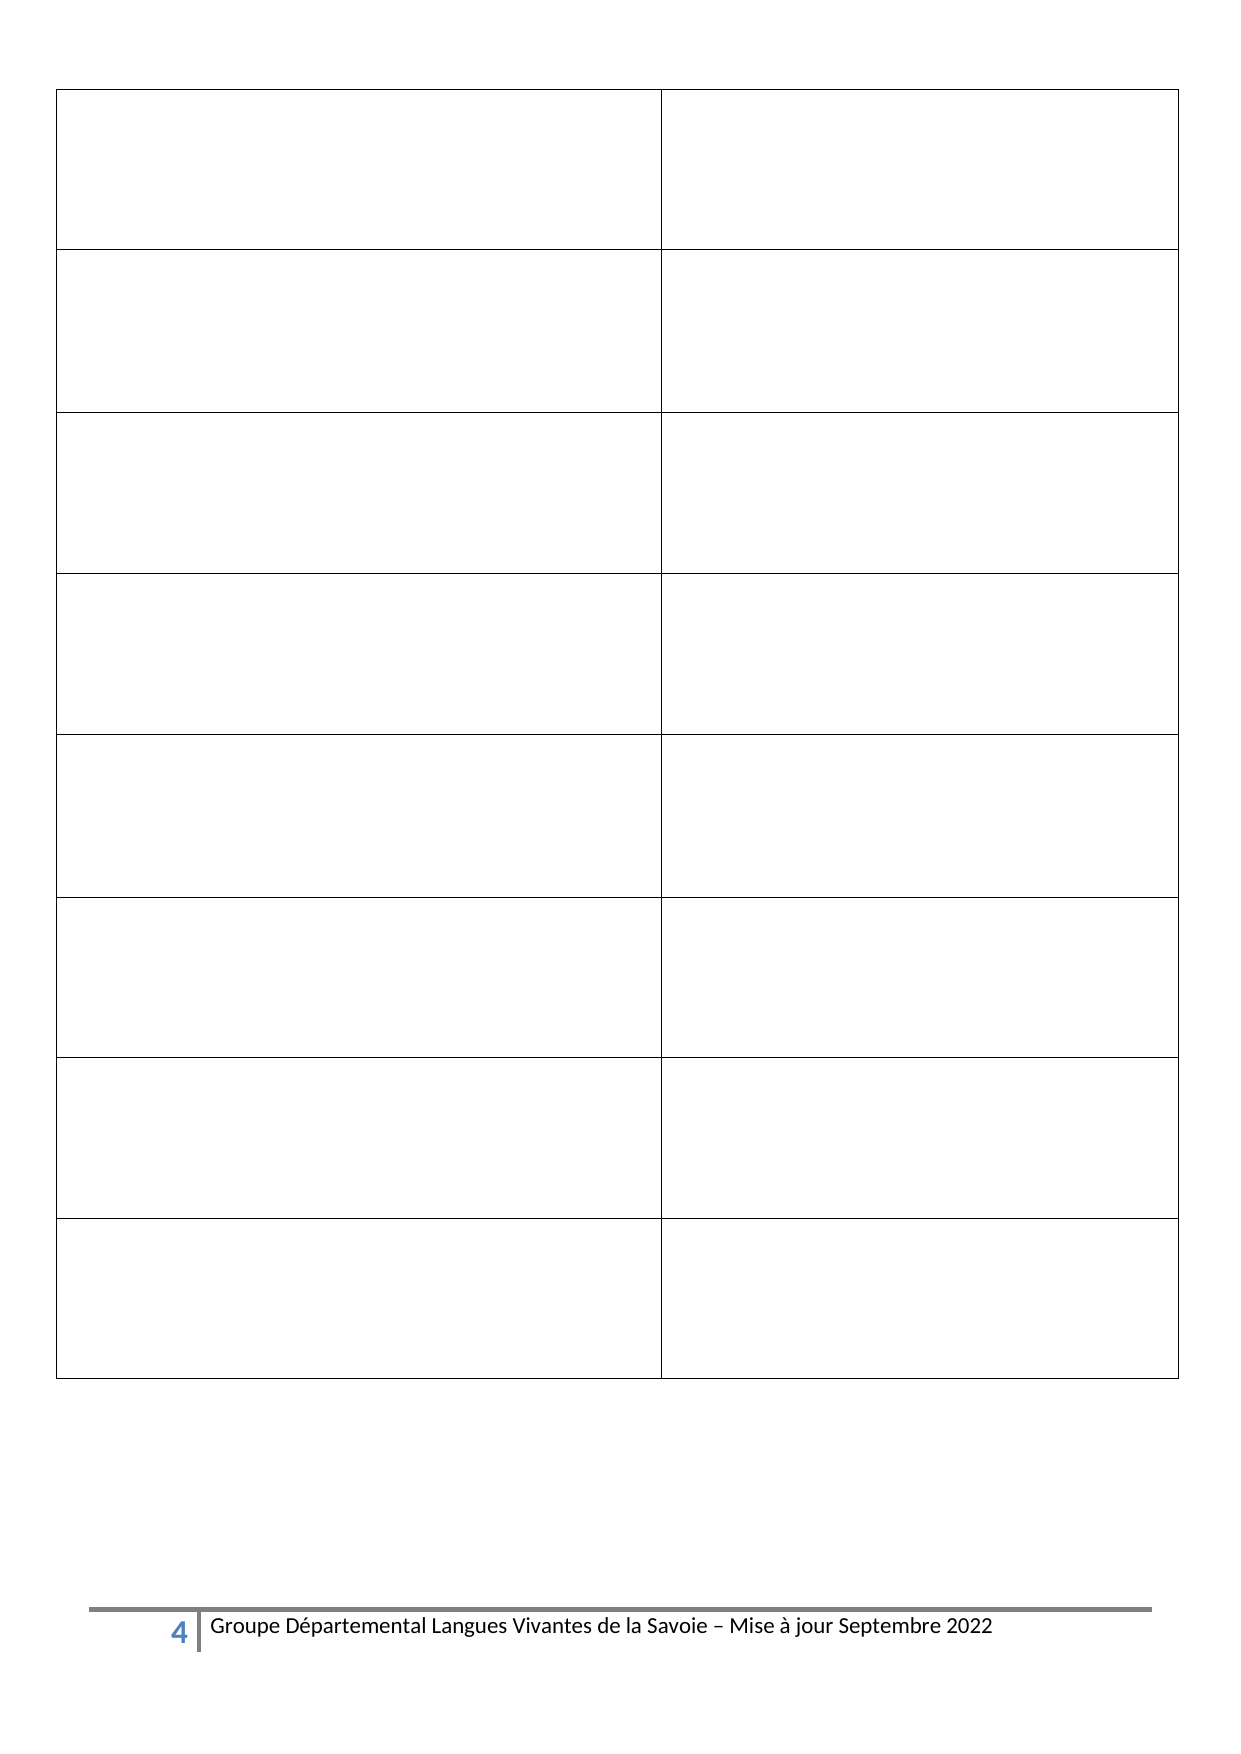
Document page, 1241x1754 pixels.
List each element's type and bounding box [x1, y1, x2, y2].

table_cell [57, 413, 661, 573]
table_cell [662, 735, 1178, 897]
table_cell [662, 1058, 1178, 1217]
table_cell [57, 250, 661, 412]
table_cell [57, 898, 661, 1057]
table_cell [662, 90, 1178, 249]
table_cell [57, 1058, 661, 1217]
table_cell [662, 574, 1178, 734]
table_cell [662, 898, 1178, 1057]
table_cell [57, 1219, 661, 1378]
table_cell [57, 574, 661, 734]
table_cell [662, 250, 1178, 412]
table_cell [57, 90, 661, 249]
table_cell [662, 413, 1178, 573]
table_cell [662, 1219, 1178, 1378]
table_cell [57, 735, 661, 897]
